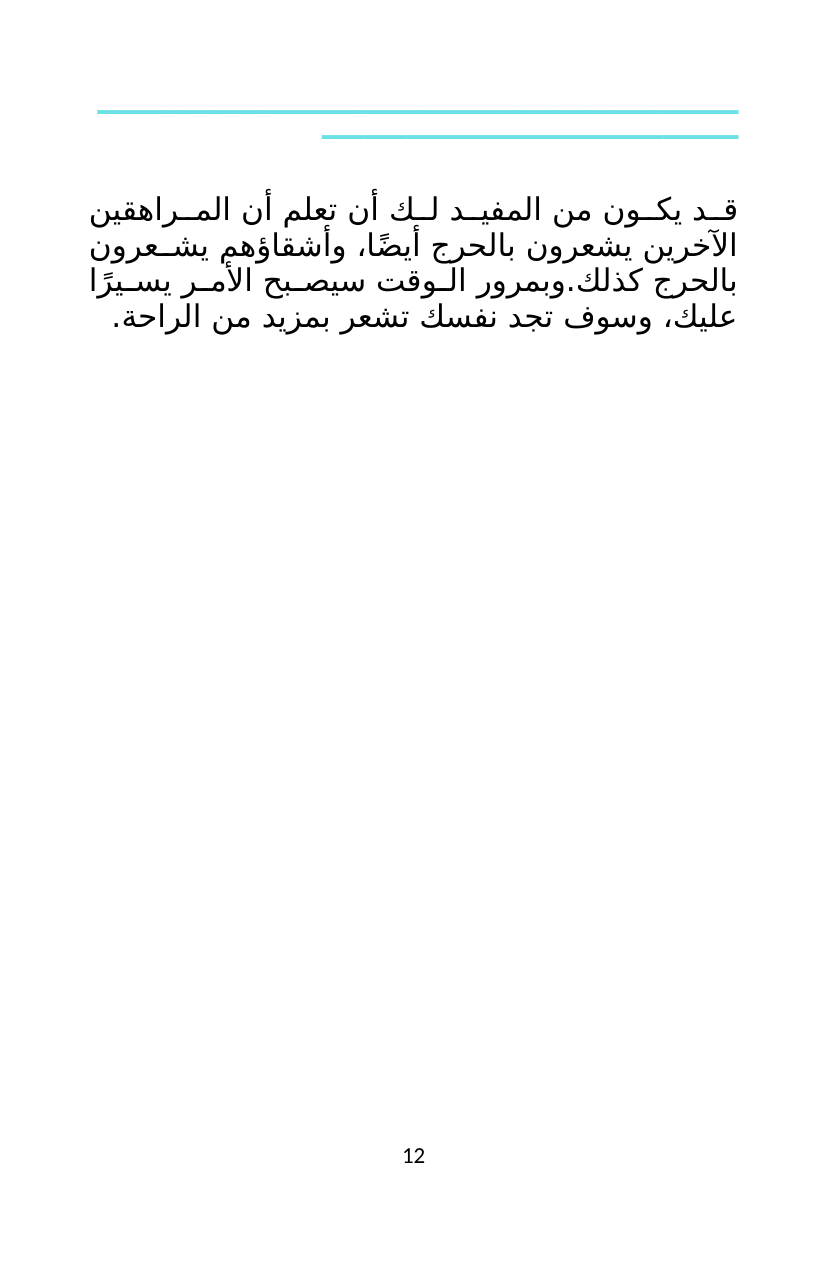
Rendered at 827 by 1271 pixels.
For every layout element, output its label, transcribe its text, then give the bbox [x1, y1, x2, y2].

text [89, 94, 738, 144]
text قد يكون من المفيد لك أن تعلم أن المراهقين الآخرين يشعرون بالحرج أيضًا، وأشقاؤهم يشعرون بالحرج كذلك.وبمرور الوقت سيصبح الأمر يسيرًا عليك، وسوف تجد نفسك تشعر بمزيد من الراحة. [89, 192, 738, 334]
